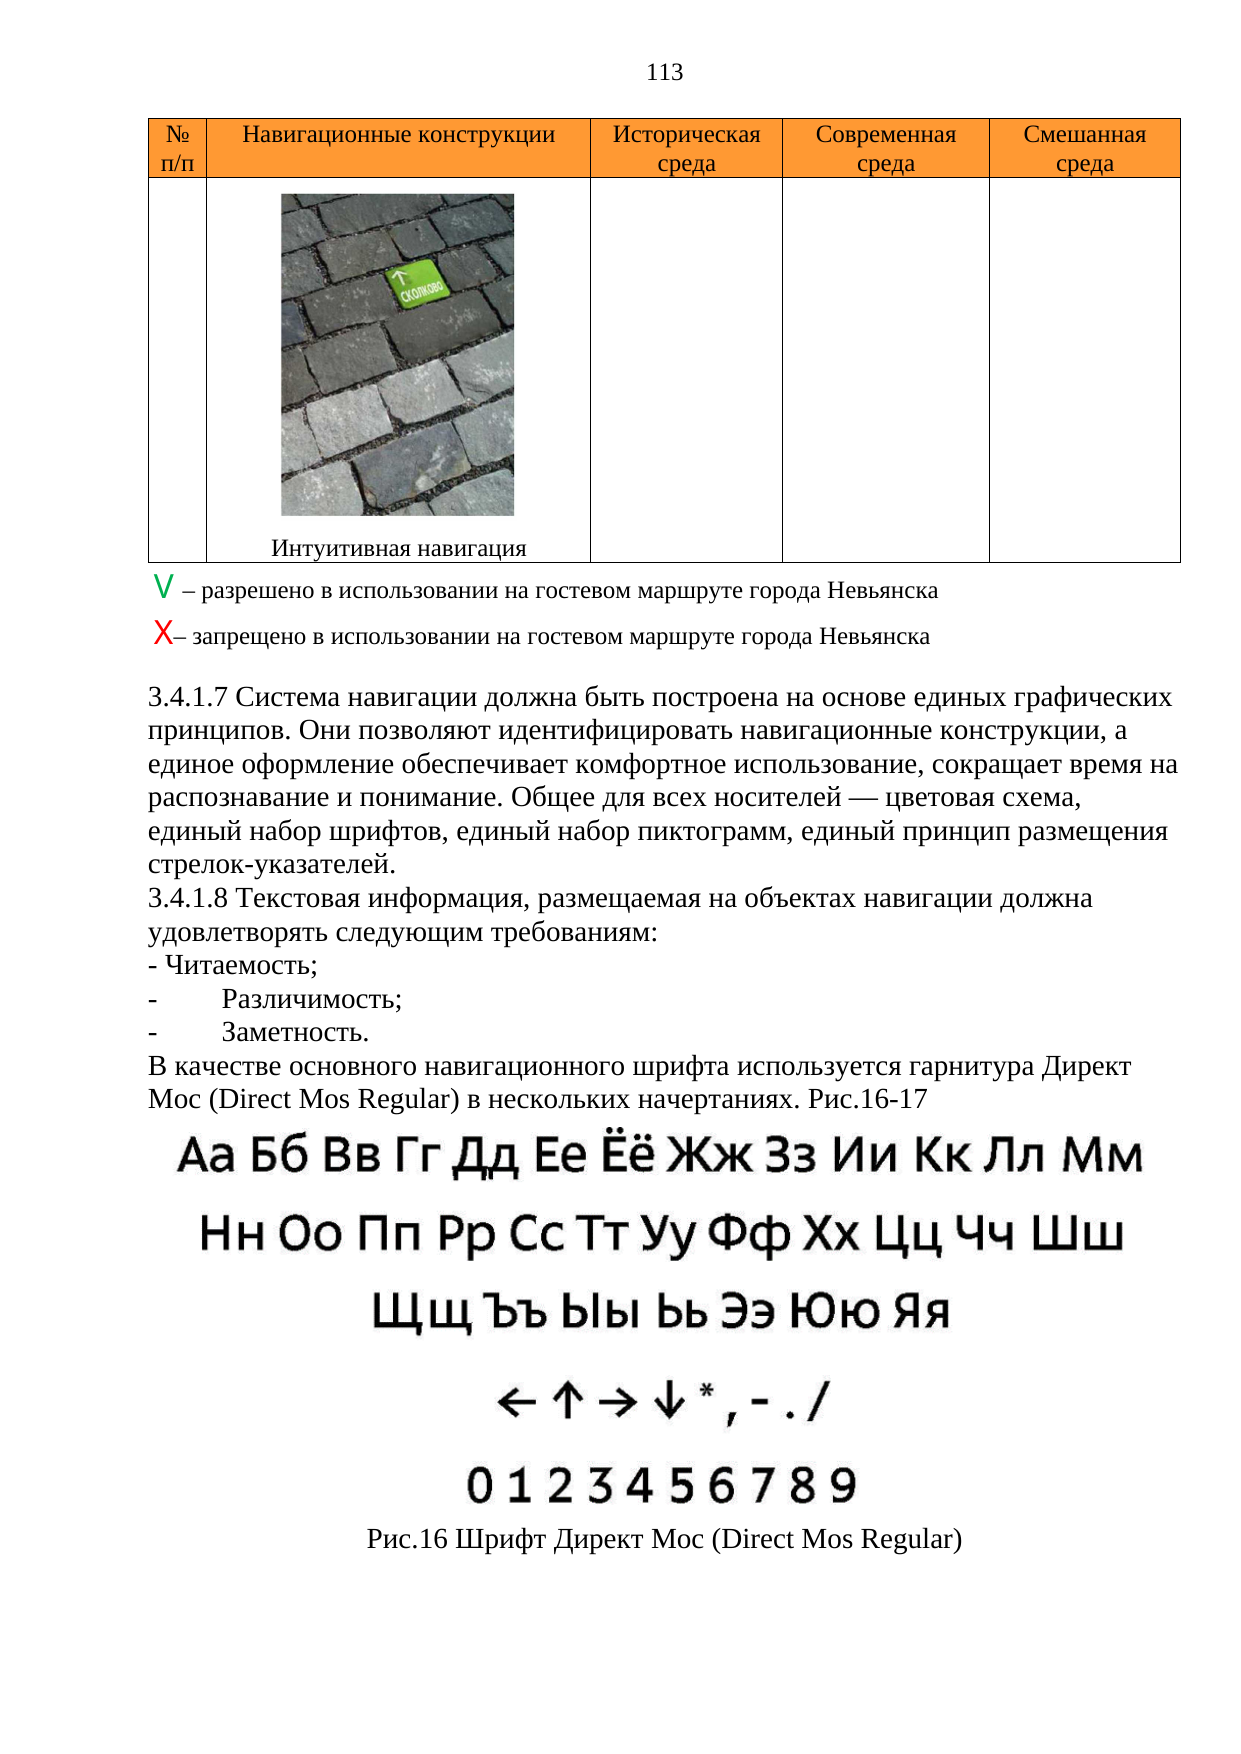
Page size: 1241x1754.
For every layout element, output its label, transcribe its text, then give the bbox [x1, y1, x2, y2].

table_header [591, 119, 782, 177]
picture [280, 190, 517, 521]
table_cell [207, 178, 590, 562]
text - Читаемость; [148, 947, 1181, 981]
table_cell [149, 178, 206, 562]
text V – разрешено в использовании на гостевом маршруте города Невьянска [154, 563, 1175, 608]
text X– запрещено в использовании на гостевом маршруте города Невьянска [154, 608, 1175, 654]
text 3.4.1.7 Система навигации должна быть построена на основе единых графических принципов. Они позволяют идентифицировать навигационные конструкции, а единое оформление обеспечивает комфортное использование, сокращает время на распознавание и понимание. Общее для всех носителей — цветовая схема, единый набор шрифтов, единый набор пиктограмм, единый принцип размещения стрелок-указателей. [148, 679, 1181, 880]
text - Различимость; [148, 981, 1181, 1014]
picture [147, 1127, 1182, 1509]
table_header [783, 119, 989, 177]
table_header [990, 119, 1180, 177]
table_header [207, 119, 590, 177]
text 3.4.1.8 Текстовая информация, размещаемая на объектах навигации должна удовлетворять следующим требованиям: [148, 880, 1181, 947]
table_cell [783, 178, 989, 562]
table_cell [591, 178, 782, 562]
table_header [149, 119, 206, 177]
text В качестве основного навигационного шрифта используется гарнитура Директ Мос (Direct Mos Regular) в нескольких начертаниях. Рис.16-17 [148, 1048, 1181, 1115]
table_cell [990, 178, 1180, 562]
text Рис.16 Шрифт Директ Мос (Direct Mos Regular) [148, 1521, 1181, 1554]
text - Заметность. [148, 1014, 1181, 1048]
